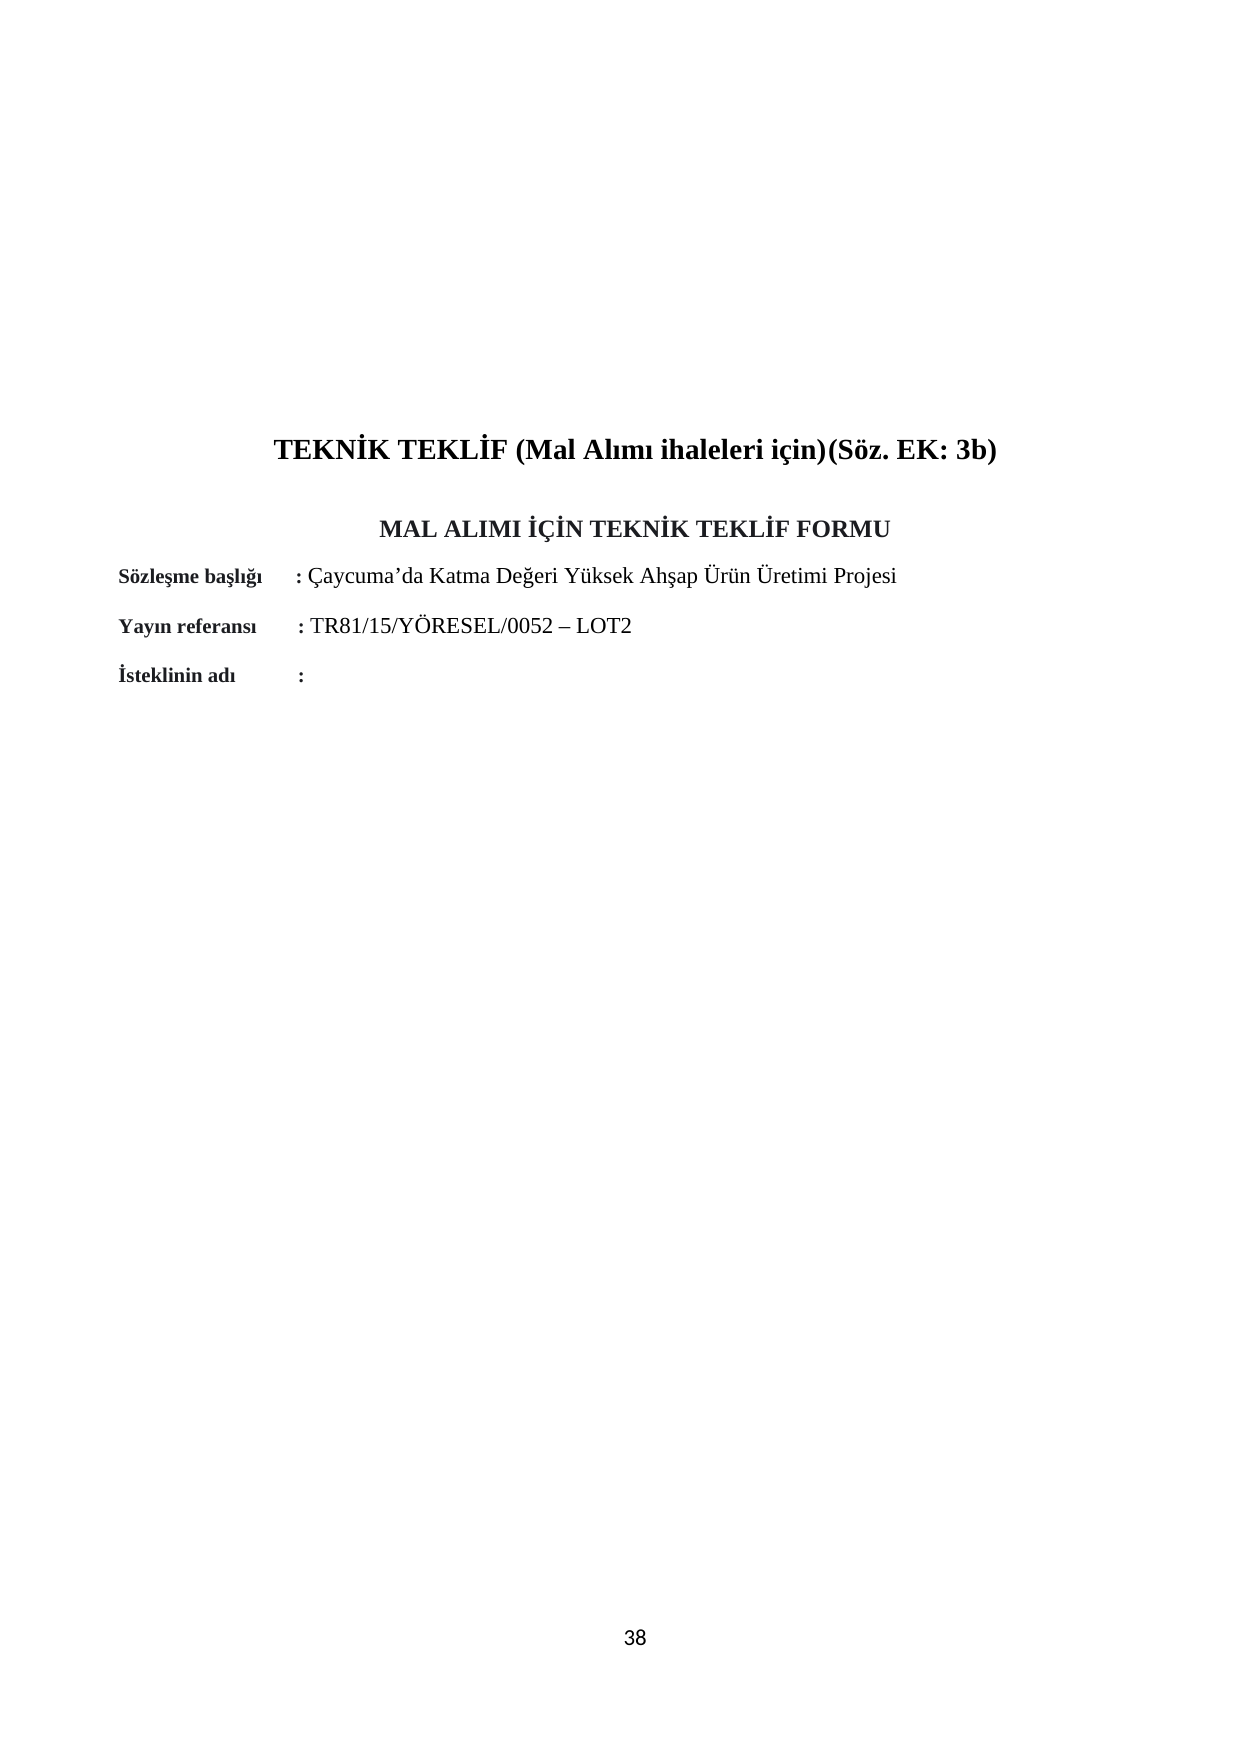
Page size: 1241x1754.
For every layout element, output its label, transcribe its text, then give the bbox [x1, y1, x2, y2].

text Yayın referansı : TR81/15/YÖRESEL/0052 – LOT2 [118, 613, 1152, 639]
subtitle TEKNİK TEKLİF (Mal Alımı ihaleleri için) (Söz. EK: 3b) [118, 432, 1152, 466]
text İsteklinin adı : [118, 663, 516, 687]
text Sözleşme başlığı : Çaycuma’da Katma Değeri Yüksek Ahşap Ürün Üretimi Projesi [118, 562, 1152, 588]
text MAL ALIMI İÇİN TEKNİK TEKLİF FORMU [118, 514, 1152, 542]
